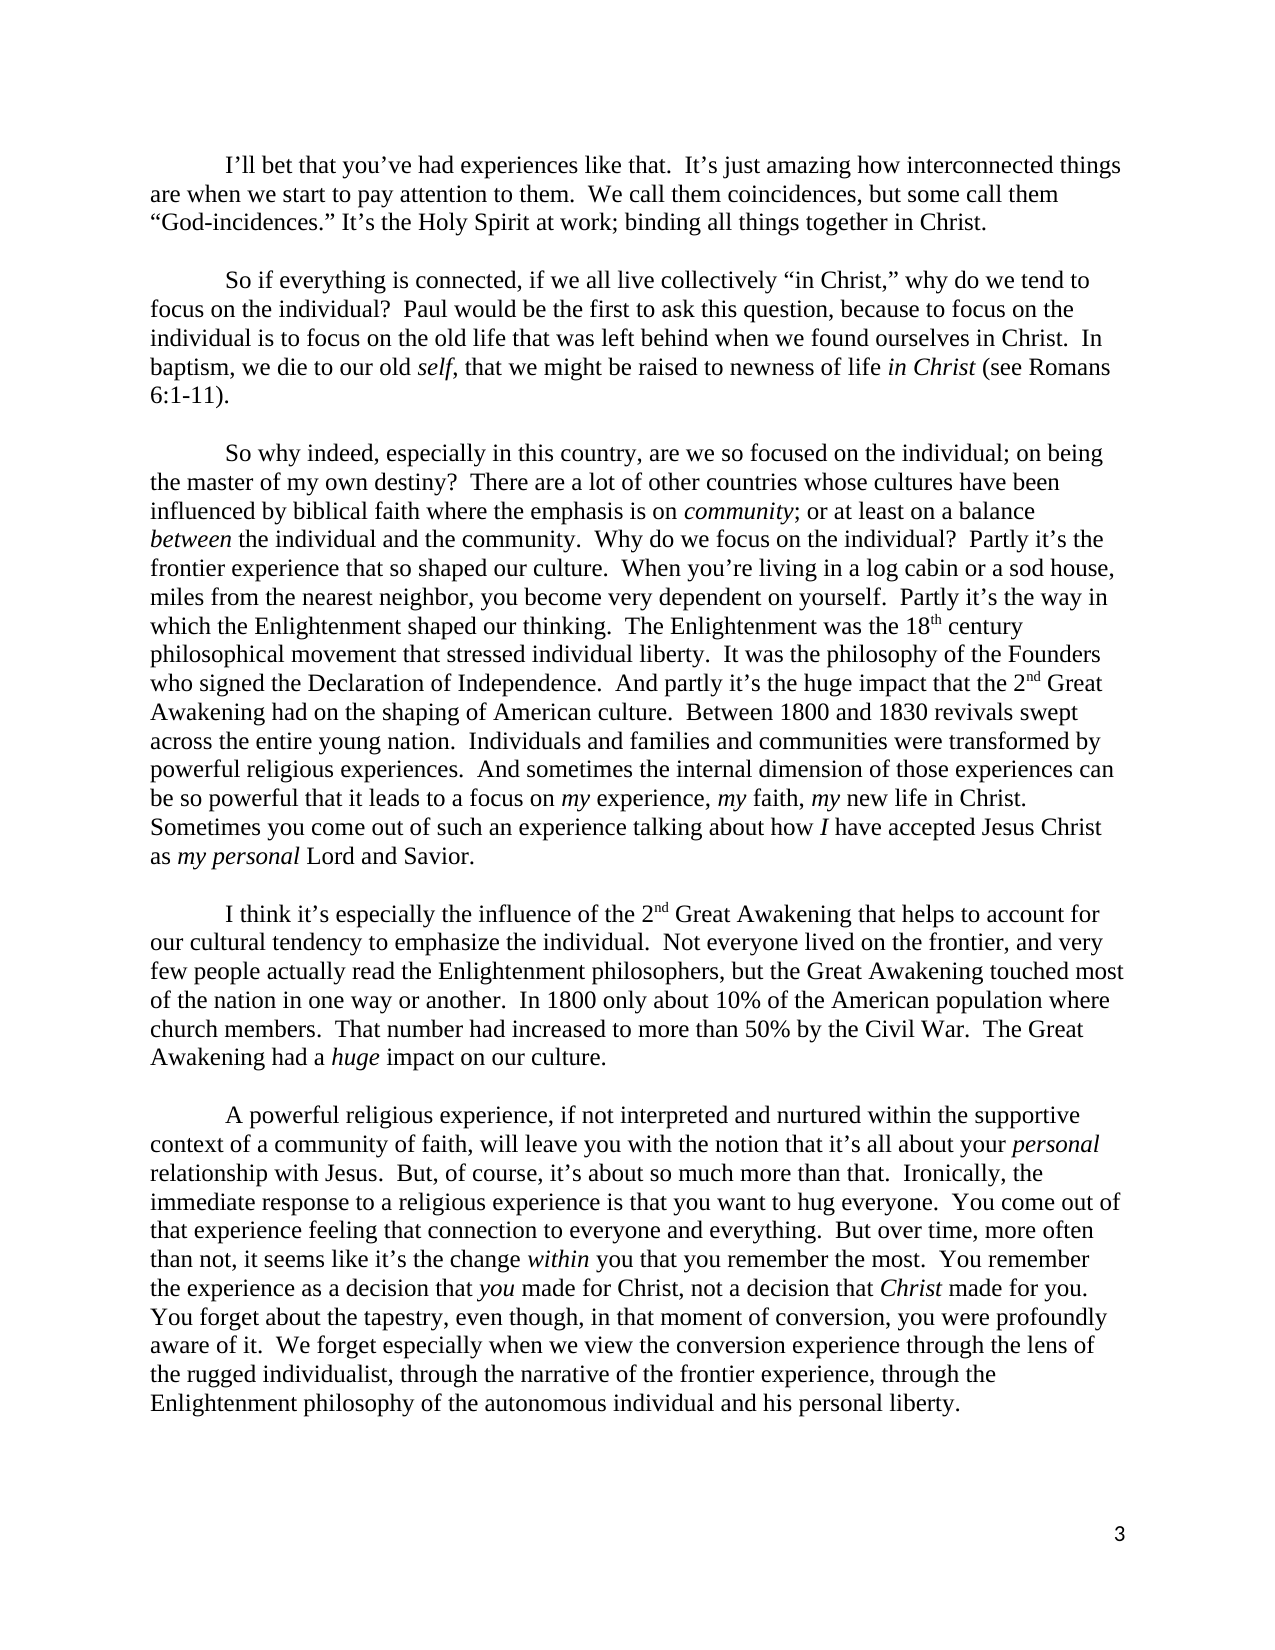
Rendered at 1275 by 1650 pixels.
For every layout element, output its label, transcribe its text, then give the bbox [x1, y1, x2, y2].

text I’ll bet that you’ve had experiences like that. It’s just amazing how interconnected things are when we start to pay attention to them. We call them coincidences, but some call them “God-incidences.” It’s the Holy Spirit at work; binding all things together in Christ. [150, 150, 1125, 236]
text A powerful religious experience, if not interpreted and nurtured within the supportive context of a community of faith, will leave you with the notion that it’s all about your personal relationship with Jesus. But, of course, it’s about so much more than that. Ironically, the immediate response to a religious experience is that you want to hug everyone. You come out of that experience feeling that connection to everyone and everything. But over time, more often than not, it seems like it’s the change within you that you remember the most. You remember the experience as a decision that you made for Christ, not a decision that Christ made for you. You forget about the tapestry, even though, in that moment of conversion, you were profoundly aware of it. We forget especially when we view the conversion experience through the lens of the rugged individualist, through the narrative of the frontier experience, through the Enlightenment philosophy of the autonomous individual and his personal liberty. [150, 1100, 1125, 1417]
text So why indeed, especially in this country, are we so focused on the individual; on being the master of my own destiny? There are a lot of other countries whose cultures have been influenced by biblical faith where the emphasis is on community; or at least on a balance between the individual and the community. Why do we focus on the individual? Partly it’s the frontier experience that so shaped our culture. When you’re living in a log cabin or a sod house, miles from the nearest neighbor, you become very dependent on yourself. Partly it’s the way in which the Enlightenment shaped our thinking. The Enlightenment was the 18th century philosophical movement that stressed individual liberty. It was the philosophy of the Founders who signed the Declaration of Independence. And partly it’s the huge impact that the 2nd Great Awakening had on the shaping of American culture. Between 1800 and 1830 revivals swept across the entire young nation. Individuals and families and communities were transformed by powerful religious experiences. And sometimes the internal dimension of those experiences can be so powerful that it leads to a focus on my experience, my faith, my new life in Christ. Sometimes you come out of such an experience talking about how I have accepted Jesus Christ as my personal Lord and Savior. [150, 438, 1125, 869]
text I think it’s especially the influence of the 2nd Great Awakening that helps to account for our cultural tendency to emphasize the individual. Not everyone lived on the frontier, and very few people actually read the Enlightenment philosophers, but the Great Awakening touched most of the nation in one way or another. In 1800 only about 10% of the American population where church members. That number had increased to more than 50% by the Civil War. The Great Awakening had a huge impact on our culture. [150, 899, 1125, 1071]
text So if everything is connected, if we all live collectively “in Christ,” why do we tend to focus on the individual? Paul would be the first to ask this question, because to focus on the individual is to focus on the old life that was left behind when we found ourselves in Christ. In baptism, we die to our old self, that we might be raised to newness of life in Christ (see Romans 6:1-11). [150, 265, 1125, 409]
